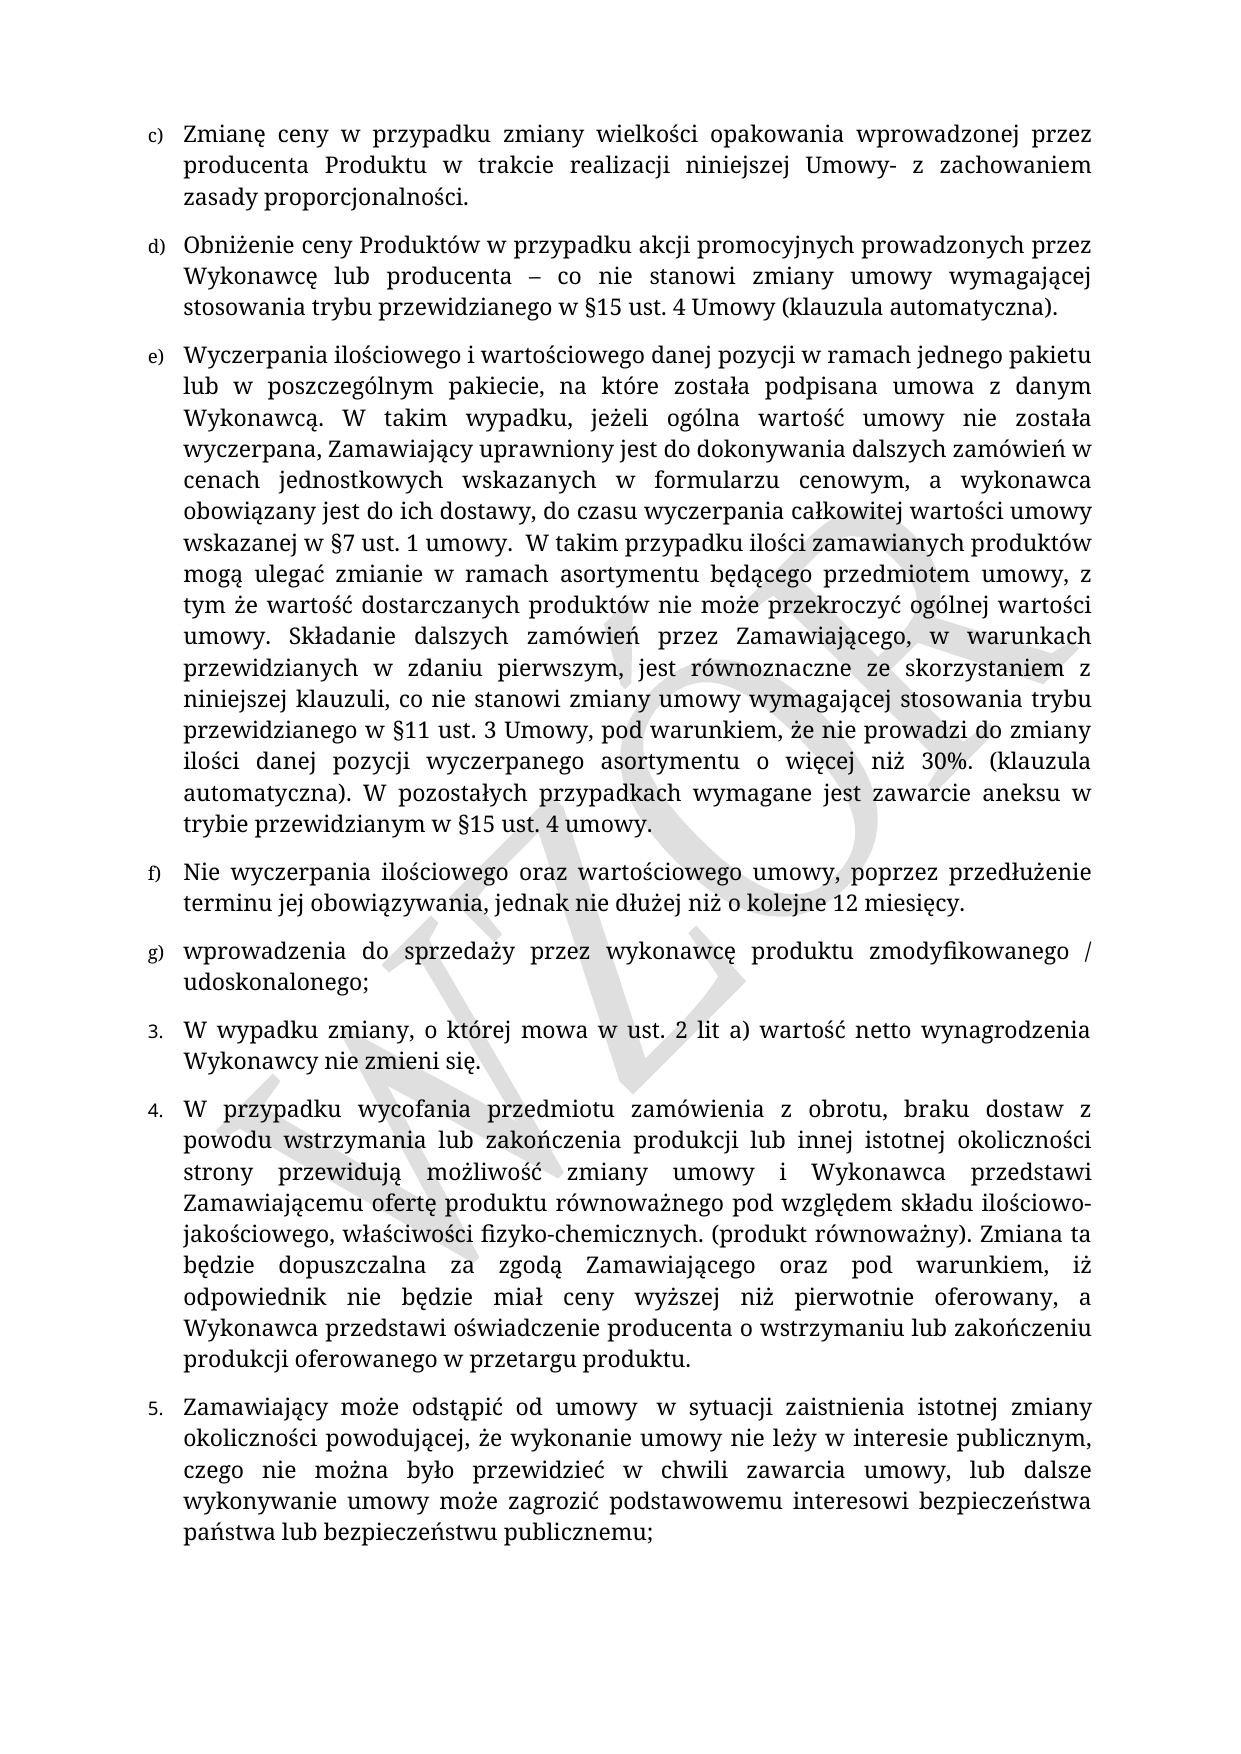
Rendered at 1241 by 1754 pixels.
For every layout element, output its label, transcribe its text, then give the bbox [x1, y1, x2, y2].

list W wypadku zmiany, o której mowa w ust. 2 lit a) wartość netto wynagrodzenia Wykonawcy nie zmieni się. [148, 1014, 1093, 1076]
list Zmianę ceny w przypadku zmiany wielkości opakowania wprowadzonej przez producenta Produktu w trakcie realizacji niniejszej Umowy- z zachowaniem zasady proporcjonalności. [148, 118, 1093, 212]
list Nie wyczerpania ilościowego oraz wartościowego umowy, poprzez przedłużenie terminu jej obowiązywania, jednak nie dłużej niż o kolejne 12 miesięcy. [148, 856, 1093, 918]
list wprowadzenia do sprzedaży przez wykonawcę produktu zmodyfikowanego / udoskonalonego; [148, 935, 1093, 997]
list Obniżenie ceny Produktów w przypadku akcji promocyjnych prowadzonych przez Wykonawcę lub producenta – co nie stanowi zmiany umowy wymagającej stosowania trybu przewidzianego w §15 ust. 4 Umowy (klauzula automatyczna). [148, 228, 1093, 322]
list Wyczerpania ilościowego i wartościowego danej pozycji w ramach jednego pakietu lub w poszczególnym pakiecie, na które została podpisana umowa z danym Wykonawcą. W takim wypadku, jeżeli ogólna wartość umowy nie została wyczerpana, Zamawiający uprawniony jest do dokonywania dalszych zamówień w cenach jednostkowych wskazanych w formularzu cenowym, a wykonawca obowiązany jest do ich dostawy, do czasu wyczerpania całkowitej wartości umowy wskazanej w §7 ust. 1 umowy. W takim przypadku ilości zamawianych produktów mogą ulegać zmianie w ramach asortymentu będącego przedmiotem umowy, z tym że wartość dostarczanych produktów nie może przekroczyć ogólnej wartości umowy. Składanie dalszych zamówień przez Zamawiającego, w warunkach przewidzianych w zdaniu pierwszym, jest równoznaczne ze skorzystaniem z niniejszej klauzuli, co nie stanowi zmiany umowy wymagającej stosowania trybu przewidzianego w §11 ust. 3 Umowy, pod warunkiem, że nie prowadzi do zmiany ilości danej pozycji wyczerpanego asortymentu o więcej niż 30%. (klauzula automatyczna). W pozostałych przypadkach wymagane jest zawarcie aneksu w trybie przewidzianym w §15 ust. 4 umowy. [148, 339, 1093, 839]
list W przypadku wycofania przedmiotu zamówienia z obrotu, braku dostaw z powodu wstrzymania lub zakończenia produkcji lub innej istotnej okoliczności strony przewidują możliwość zmiany umowy i Wykonawca przedstawi Zamawiającemu ofertę produktu równoważnego pod względem składu ilościowo-jakościowego, właściwości fizyko-chemicznych. (produkt równoważny). Zmiana ta będzie dopuszczalna za zgodą Zamawiającego oraz pod warunkiem, iż odpowiednik nie będzie miał ceny wyższej niż pierwotnie oferowany, a Wykonawca przedstawi oświadczenie producenta o wstrzymaniu lub zakończeniu produkcji oferowanego w przetargu produktu. [148, 1093, 1093, 1374]
list Zamawiający może odstąpić od umowy w sytuacji zaistnienia istotnej zmiany okoliczności powodującej, że wykonanie umowy nie leży w interesie publicznym, czego nie można było przewidzieć w chwili zawarcia umowy, lub dalsze wykonywanie umowy może zagrozić podstawowemu interesowi bezpieczeństwa państwa lub bezpieczeństwu publicznemu; [148, 1391, 1093, 1547]
